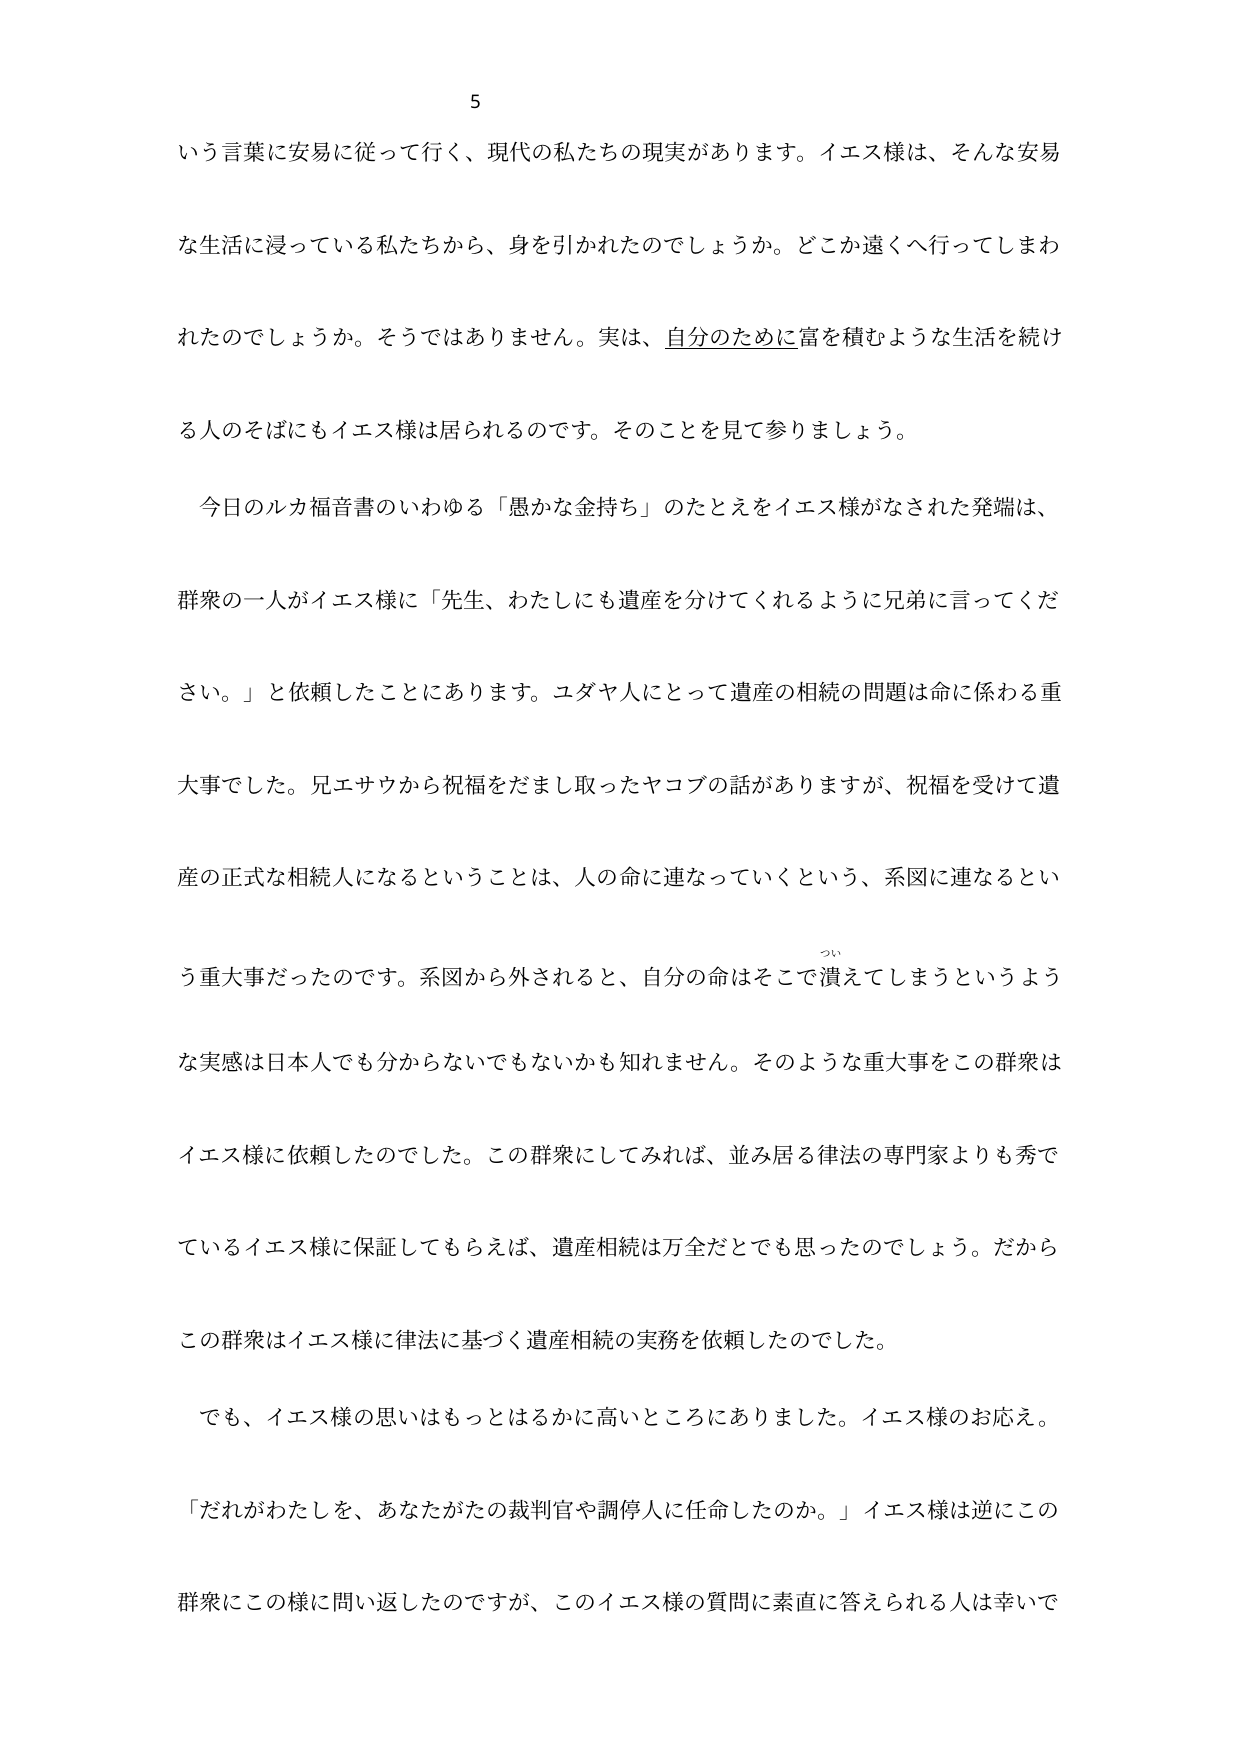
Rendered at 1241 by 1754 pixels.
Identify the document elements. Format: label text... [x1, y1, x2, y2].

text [177, 120, 1063, 459]
text 今日のルカ福音書のいわゆる「愚かな金持ち」のたとえをイエス様がなされた発端は、群衆の一人がイエス様に「先生、わたしにも遺産を分けてくれるように兄弟に言ってください。」と依頼したことにあります。ユダヤ人にとって遺産の相続の問題は命に係わる重大事でした。兄エサウから祝福をだまし取ったヤコブの話がありますが、祝福を受けて遺産の正式な相続人になるということは、人の命に連なっていくという、系図に連なるという重大事だったのです。系図から外されると、自分の命はそこでえてしまうというような実感は日本人でも分からないでもないかも知れません。そのような重大事をこの群衆はイエス様に依頼したのでした。この群衆にしてみれば、並み居る律法の専門家よりも秀でているイエス様に保証してもらえば、遺産相続は万全だとでも思ったのでしょう。だからこの群衆はイエス様に律法に基づく遺産相続の実務を依頼したのでした。 [177, 475, 1063, 1369]
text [177, 1385, 1063, 1632]
